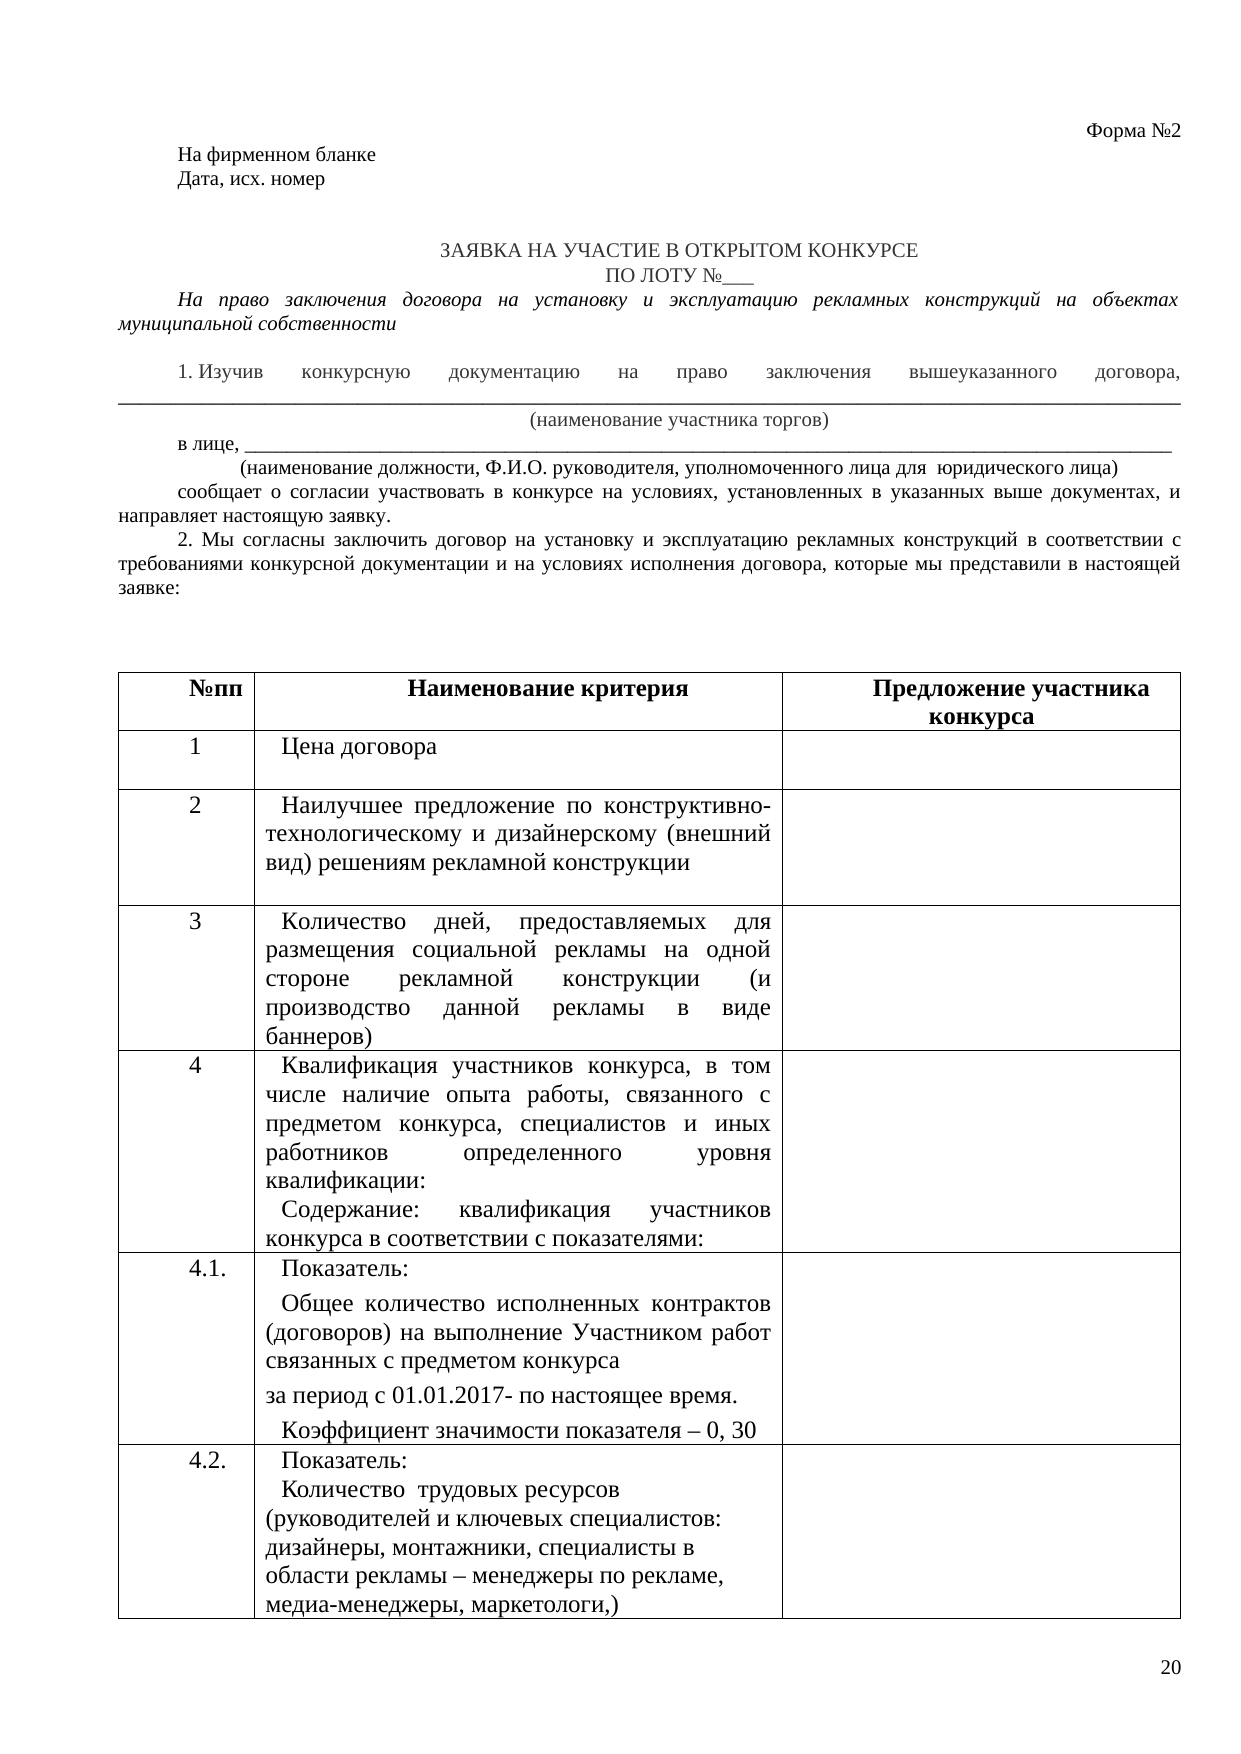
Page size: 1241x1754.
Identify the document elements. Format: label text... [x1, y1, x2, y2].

text в лице, _________________________________________________________________________________________ [118, 431, 1181, 455]
table_header Предложение участника конкурса [783, 673, 1180, 730]
table_cell 2 [119, 790, 254, 905]
text сообщает о согласии участвовать в конкурсе на условиях, установленных в указанных выше документах, и направляет настоящую заявку. [118, 479, 1181, 527]
text ЗАЯВКА НА УЧАСТИЕ В ОТКРЫТОМ КОНКУРСЕ [118, 238, 1181, 262]
text 1. Изучив конкурсную документацию на право заключения вышеуказанного договора, ______________________________________________________________________________________________________ [118, 359, 1181, 403]
table_cell Цена договора [255, 731, 782, 789]
table_cell [783, 790, 1180, 905]
table_cell 4.2. [119, 1445, 254, 1618]
text (наименование участника торгов) [118, 407, 1181, 431]
text 2. Мы согласны заключить договор на установку и эксплуатацию рекламных конструкций в соответствии с требованиями конкурсной документации и на условиях исполнения договора, которые мы представили в настоящей заявке: [118, 527, 1181, 599]
table_cell [783, 1253, 1180, 1444]
text ПО ЛОТУ №___ [118, 262, 1181, 287]
table_cell 1 [119, 731, 254, 789]
table_cell 3 [119, 906, 254, 1049]
text Дата, исх. номер [118, 166, 1181, 190]
table_header Наименование критерия [255, 673, 782, 730]
text Форма №2 [118, 118, 1181, 142]
table_cell Наилучшее предложение по конструктивно-технологическому и дизайнерскому (внешний вид) решениям рекламной конструкции [255, 790, 782, 905]
table_cell Количество дней, предоставляемых для размещения социальной рекламы на одной стороне рекламной конструкции (и производство данной рекламы в виде баннеров) [255, 906, 782, 1049]
table_cell [783, 1445, 1180, 1618]
table_header №пп [119, 673, 254, 730]
table_cell 4 [119, 1051, 254, 1252]
table_cell [783, 906, 1180, 1049]
table_cell [783, 1051, 1180, 1252]
table_cell Квалификация участников конкурса, в том числе наличие опыта работы, связанного с предметом конкурса, специалистов и иных работников определенного уровня квалификации: Содержание: квалификация участников конкурса в соответствии с показателями: [255, 1051, 782, 1252]
text На право заключения договора на установку и эксплуатацию рекламных конструкций на объектах муниципальной собственности [118, 287, 1181, 335]
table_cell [255, 1445, 782, 1618]
text На фирменном бланке [118, 142, 1181, 166]
text (наименование должности, Ф.И.О. руководителя, уполномоченного лица для юридического лица) [118, 455, 1181, 479]
table_cell 4.1. [119, 1253, 254, 1444]
table_cell Показатель: Общее количество исполненных контрактов (договоров) на выполнение Участником работ связанных с предметом конкурса за период с 01.01.2017- по настоящее время. Коэффициент значимости показателя – 0, 30 [255, 1253, 782, 1444]
table_cell [783, 731, 1180, 789]
